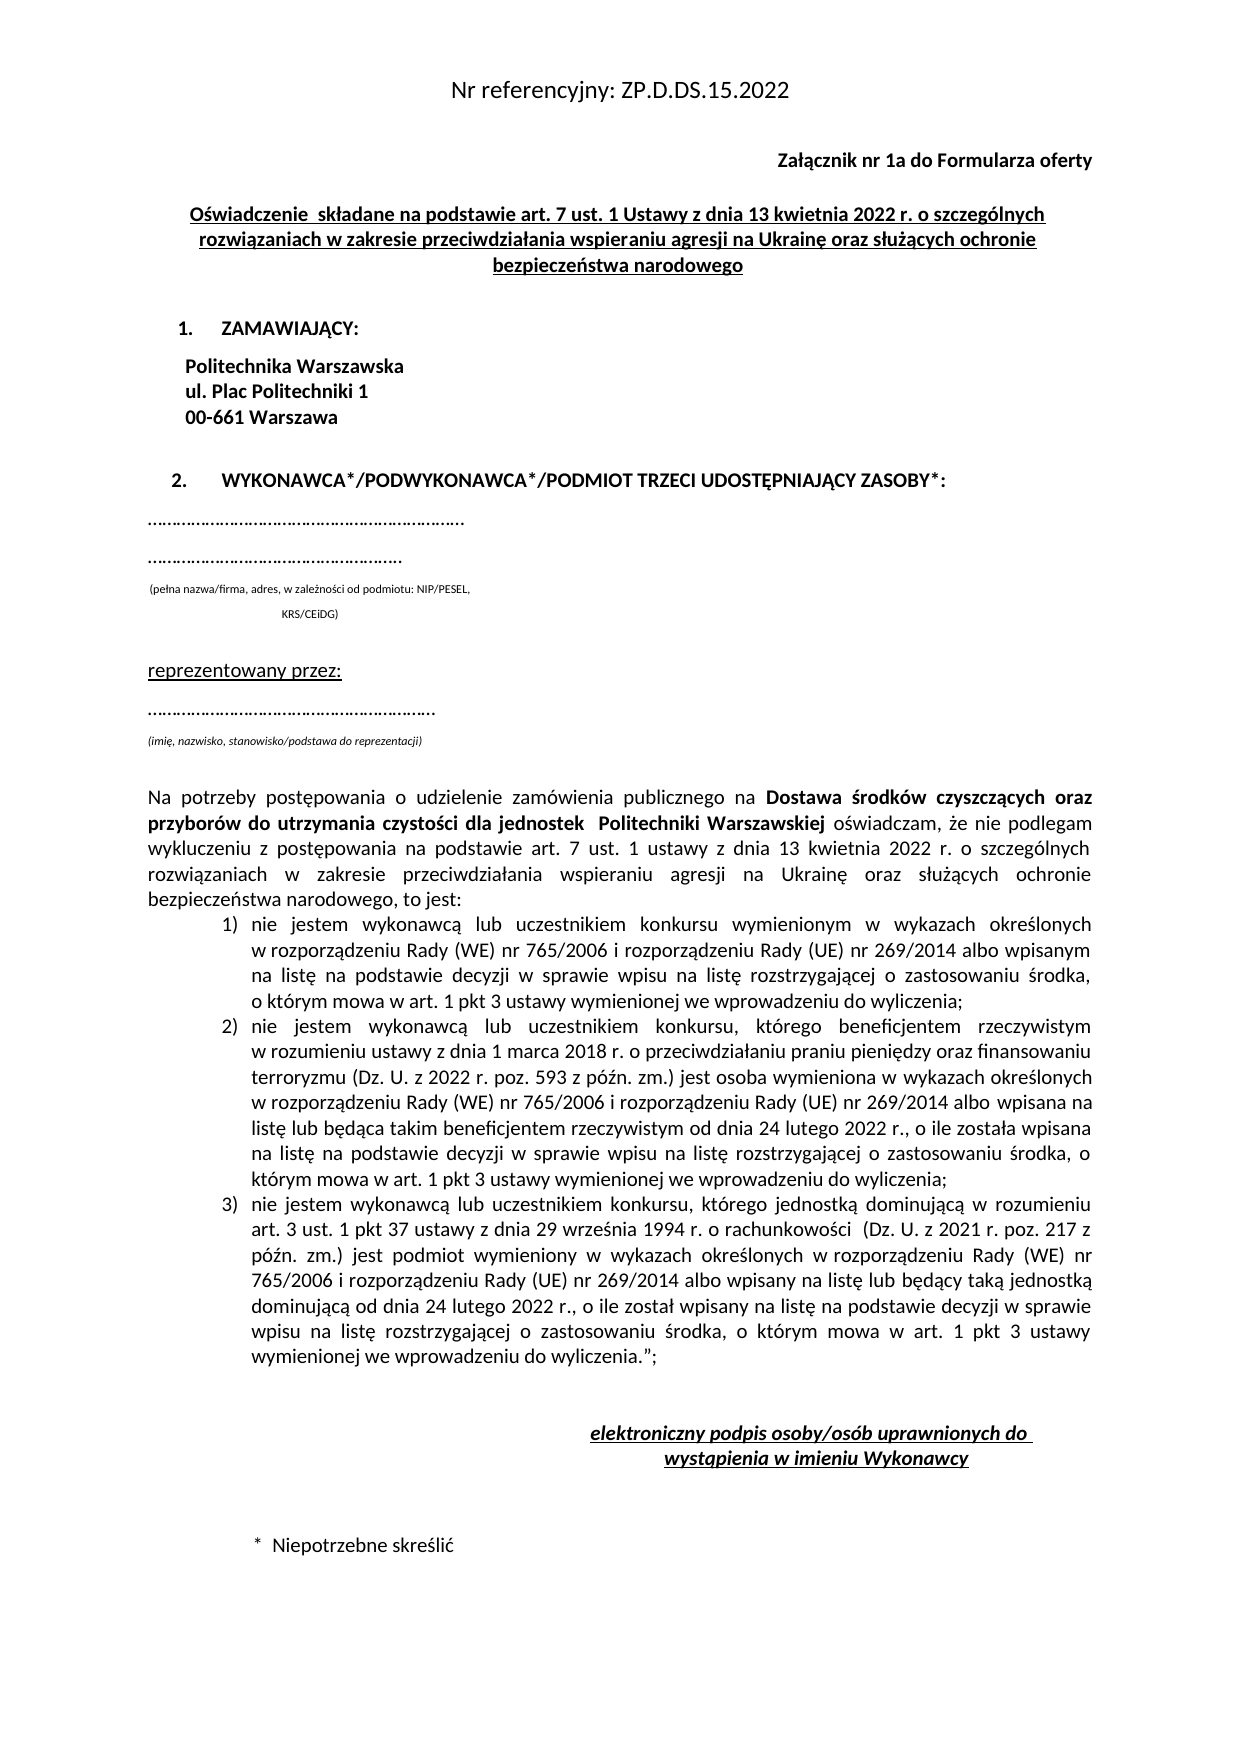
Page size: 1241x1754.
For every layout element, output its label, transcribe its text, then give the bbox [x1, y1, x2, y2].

list nie jestem wykonawcą lub uczestnikiem konkursu, którego beneficjentem rzeczywistym w rozumieniu ustawy z dnia 1 marca 2018 r. o przeciwdziałaniu praniu pieniędzy oraz finansowaniu terroryzmu (Dz. U. z 2022 r. poz. 593 z późn. zm.) jest osoba wymieniona w wykazach określonych w rozporządzeniu Rady (WE) nr 765/2006 i rozporządzeniu Rady (UE) nr 269/2014 albo wpisana na listę lub będąca takim beneficjentem rzeczywistym od dnia 24 lutego 2022 r., o ile została wpisana na listę na podstawie decyzji w sprawie wpisu na listę rozstrzygającej o zastosowaniu środka, o którym mowa w art. 1 pkt 3 ustawy wymienionej we wprowadzeniu do wyliczenia; [221, 1013, 1093, 1191]
text (imię, nazwisko, stanowisko/podstawa do reprezentacji) [148, 734, 472, 759]
text 00-661 Warszawa [185, 404, 1088, 429]
list nie jestem wykonawcą lub uczestnikiem konkursu, którego jednostką dominującą w rozumieniu art. 3 ust. 1 pkt 37 ustawy z dnia 29 września 1994 r. o rachunkowości (Dz. U. z 2021 r. poz. 217 z późn. zm.) jest podmiot wymieniony w wykazach określonych w rozporządzeniu Rady (WE) nr 765/2006 i rozporządzeniu Rady (UE) nr 269/2014 albo wpisany na listę lub będący taką jednostką dominującą od dnia 24 lutego 2022 r., o ile został wpisany na listę na podstawie decyzji w sprawie wpisu na listę rozstrzygającej o zastosowaniu środka, o którym mowa w art. 1 pkt 3 ustawy wymienionej we wprowadzeniu do wyliczenia.”; [221, 1191, 1093, 1369]
text ……………………………………………………………………………………………………….. [148, 505, 472, 569]
text Na potrzeby postępowania o udzielenie zamówienia publicznego na Dostawa środków czyszczących oraz przyborów do utrzymania czystości dla jednostek Politechniki Warszawskiej oświadczam, że nie podlegam wykluczeniu z postępowania na podstawie art. 7 ust. 1 ustawy z dnia 13 kwietnia 2022 r. o szczególnych rozwiązaniach w zakresie przeciwdziałania wspieraniu agresji na Ukrainę oraz służących ochronie bezpieczeństwa narodowego, to jest: [148, 784, 1093, 912]
list wystąpienia w imieniu Wykonawcy [614, 1445, 1093, 1471]
text reprezentowany przez: [148, 658, 1093, 683]
list ZAMAWIAJĄCY: [177, 315, 1088, 341]
text (pełna nazwa/firma, adres, w zależności od podmiotu: NIP/PESEL, KRS/CEiDG) [148, 581, 472, 632]
text …………………………………………………… [148, 696, 472, 721]
text Oświadczenie składane na podstawie art. 7 ust. 1 Ustawy z dnia 13 kwietnia 2022 r. o szczególnych rozwiązaniach w zakresie przeciwdziałania wspieraniu agresji na Ukrainę oraz służących ochronie bezpieczeństwa narodowego [148, 201, 1088, 277]
list nie jestem wykonawcą lub uczestnikiem konkursu wymienionym w wykazach określonych w rozporządzeniu Rady (WE) nr 765/2006 i rozporządzeniu Rady (UE) nr 269/2014 albo wpisanym na listę na podstawie decyzji w sprawie wpisu na listę rozstrzygającej o zastosowaniu środka, o którym mowa w art. 1 pkt 3 ustawy wymienionej we wprowadzeniu do wyliczenia; [221, 912, 1093, 1013]
list * Niepotrzebne skreślić [252, 1532, 1093, 1558]
list WYKONAWCA*/PODWYKONAWCA*/PODMIOT TRZECI UDOSTĘPNIAJĄCY ZASOBY*: [142, 467, 1093, 493]
text Załącznik nr 1a do Formularza oferty [177, 148, 1093, 173]
text ul. Plac Politechniki 1 [185, 378, 1088, 404]
list elektroniczny podpis osoby/osób uprawnionych do [539, 1420, 1093, 1445]
text Politechnika Warszawska [185, 353, 1088, 378]
